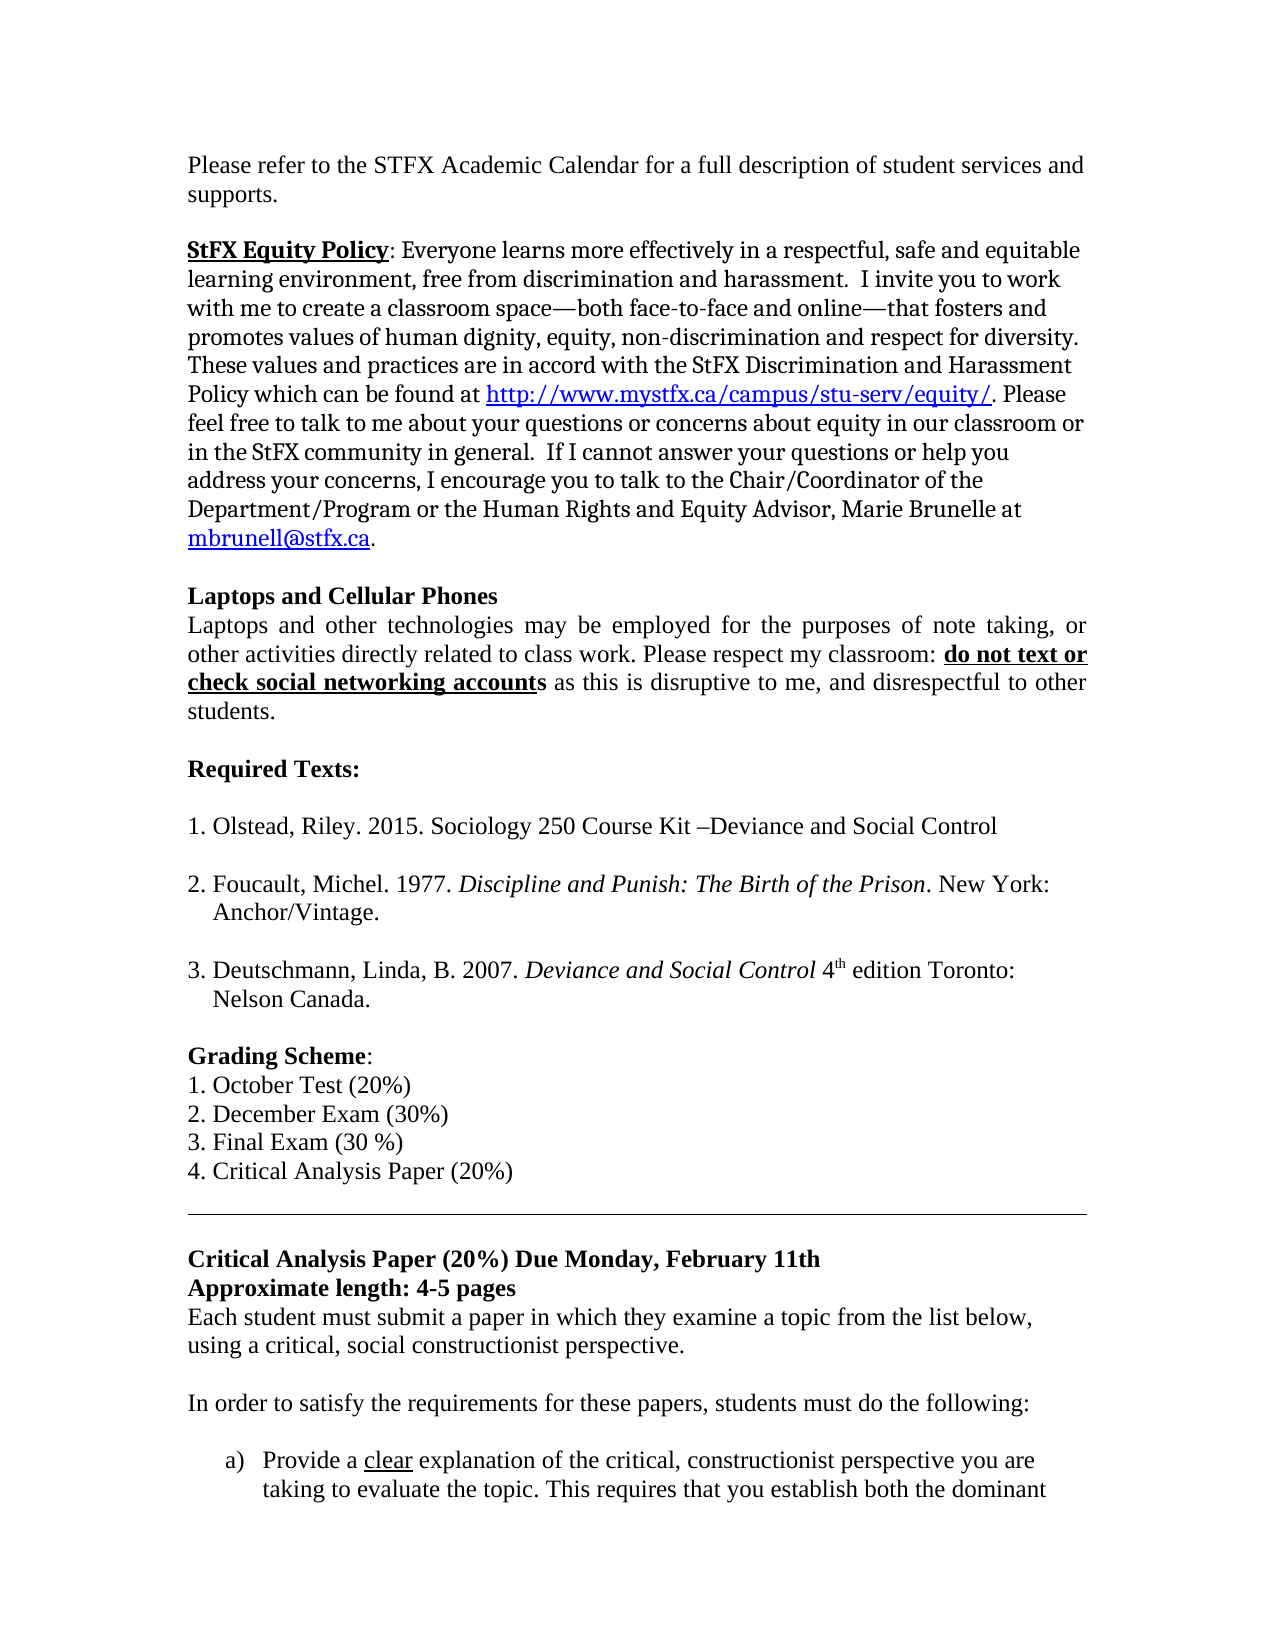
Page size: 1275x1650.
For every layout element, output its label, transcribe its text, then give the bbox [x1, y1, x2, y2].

text 1. October Test (20%) [187, 1070, 1087, 1099]
text 3. Final Exam (30 %) [187, 1127, 1087, 1156]
text In order to satisfy the requirements for these papers, students must do the following: [112, 1388, 1087, 1417]
text 4. Critical Analysis Paper (20%) [187, 1156, 1087, 1185]
text Laptops and other technologies may be employed for the purposes of note taking, or other activities directly related to class work. Please respect my classroom: do not text or check social networking accounts as this is disruptive to me, and disrespectful to other students. [187, 610, 1087, 725]
text 2. Foucault, Michel. 1977. Discipline and Punish: The Birth of the Prison. New York: [187, 869, 1087, 897]
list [225, 1445, 1087, 1503]
text Please refer to the STFX Academic Calendar for a full description of student services and supports. [187, 150, 1087, 207]
text Critical Analysis Paper (20%) Due Monday, February 11th [187, 1244, 1087, 1273]
text Approximate length: 4-5 pages [187, 1273, 1087, 1302]
text Anchor/Vintage. [187, 897, 1087, 926]
text Required Texts: [187, 754, 1087, 782]
text 2. December Exam (30%) [187, 1099, 1087, 1127]
text StFX Equity Policy: Everyone learns more effectively in a respectful, safe and equitable learning environment, free from discrimination and harassment. I invite you to work with me to create a classroom space—both face-to-face and online—that fosters and promotes values of human dignity, equity, non-discrimination and respect for diversity. These values and practices are in accord with the StFX Discrimination and Harassment Policy which can be found at http://www.mystfx.ca/campus/stu-serv/equity/. Please feel free to talk to me about your questions or concerns about equity in our classroom or in the StFX community in general. If I cannot answer your questions or help you address your concerns, I encourage you to talk to the Chair/Coordinator of the Department/Program or the Human Rights and Equity Advisor, Marie Brunelle at mbrunell@stfx.ca. [187, 236, 1087, 552]
text Each student must submit a paper in which they examine a topic from the list below, using a critical, social constructionist perspective. [112, 1302, 1087, 1359]
text Laptops and Cellular Phones [187, 581, 1087, 610]
text Nelson Canada. [187, 984, 1087, 1012]
text Grading Scheme: [187, 1041, 1087, 1070]
text 1. Olstead, Riley. 2015. Sociology 250 Course Kit –Deviance and Social Control [187, 811, 1087, 840]
text 3. Deutschmann, Linda, B. 2007. Deviance and Social Control 4th edition Toronto: [187, 955, 1087, 984]
